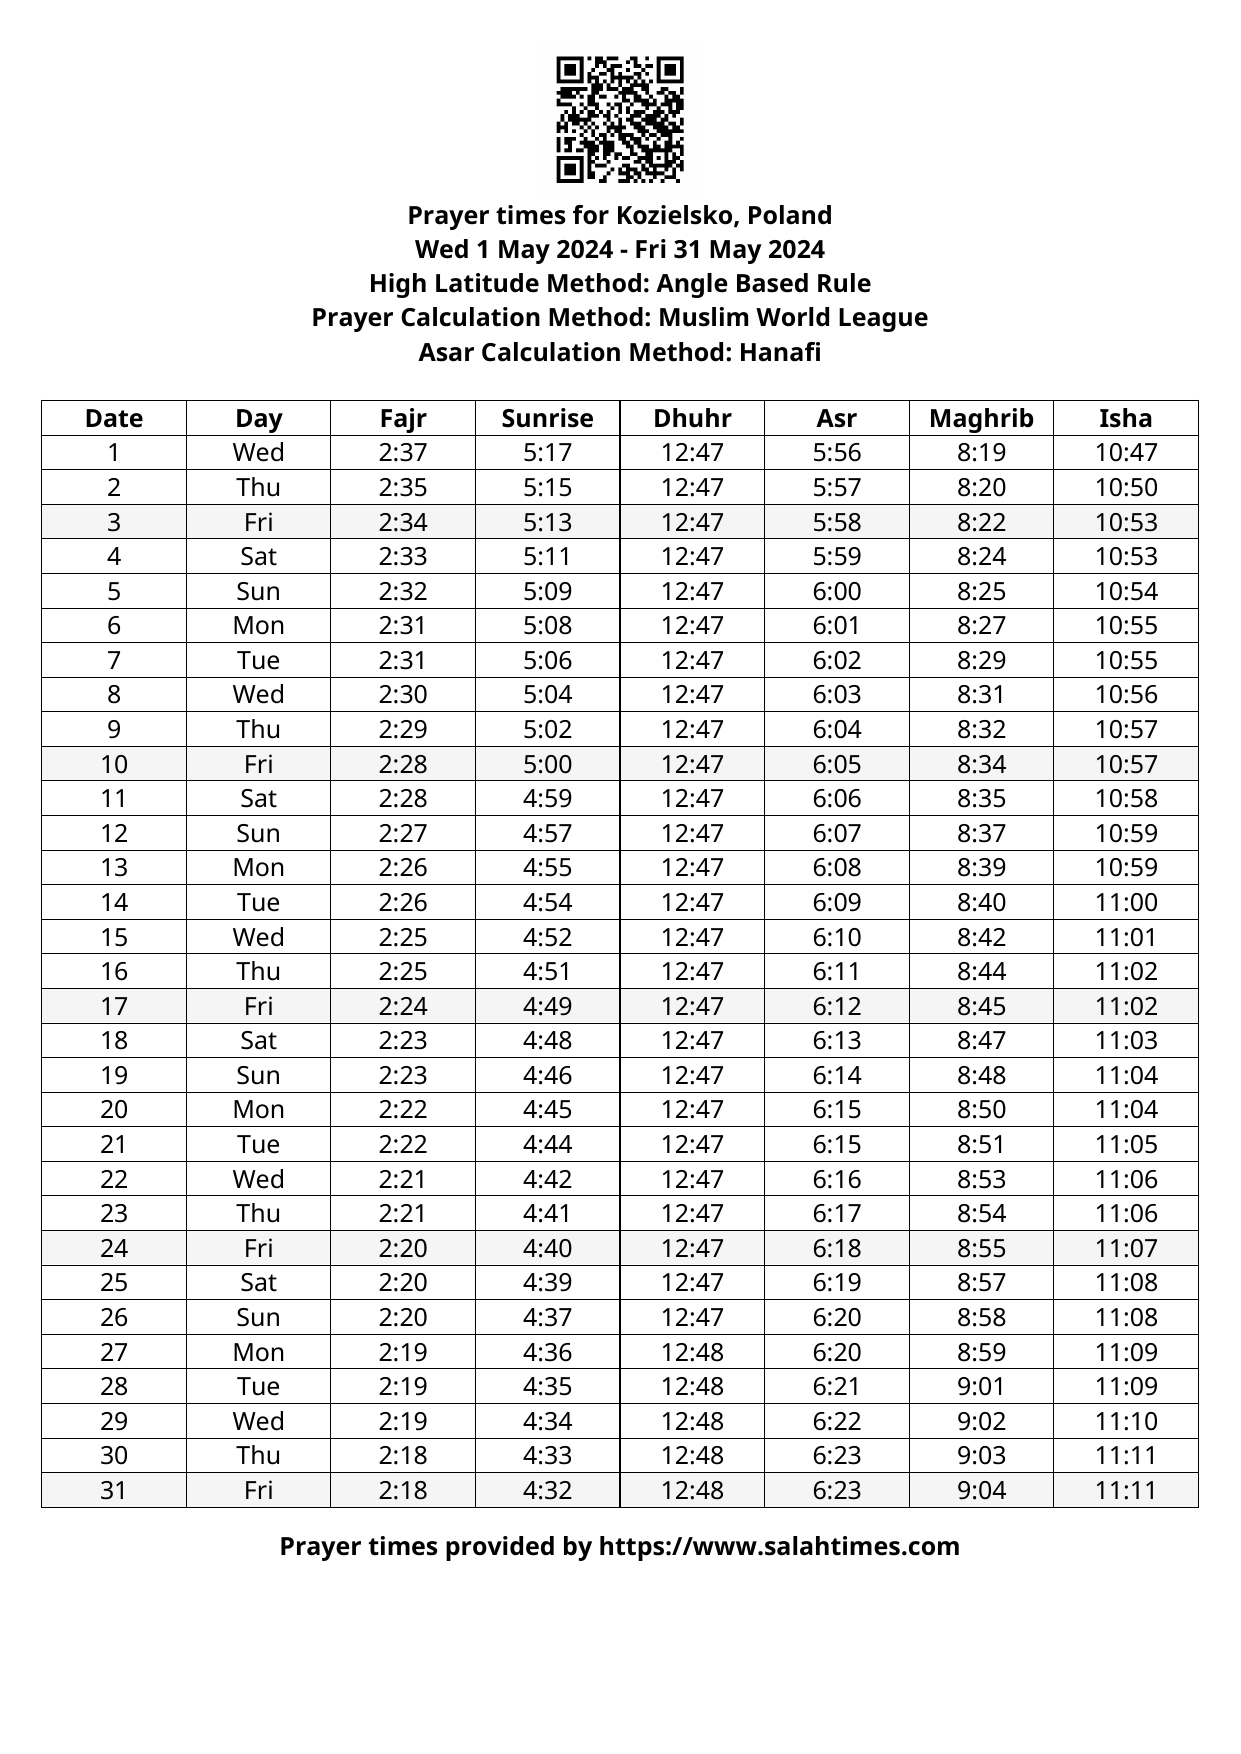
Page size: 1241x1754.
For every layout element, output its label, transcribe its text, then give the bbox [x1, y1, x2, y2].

table_cell 2:23 [331, 1024, 475, 1057]
table_cell 6 [42, 609, 186, 642]
table_cell 12:47 [621, 1196, 764, 1230]
table_cell 6:05 [765, 747, 909, 780]
table_cell 8:45 [910, 989, 1053, 1022]
table_cell 11:04 [1054, 1093, 1198, 1126]
table_cell 10:55 [1054, 609, 1198, 642]
table_cell 6:07 [765, 816, 909, 849]
table_cell 5:04 [476, 678, 619, 711]
table_cell 4 [42, 539, 186, 573]
table_cell 6:11 [765, 954, 909, 988]
table_cell 2:20 [331, 1266, 475, 1299]
table_cell 5:13 [476, 505, 619, 538]
table_cell 26 [42, 1300, 186, 1334]
table_cell 2:25 [331, 920, 475, 953]
table_cell 8:42 [910, 920, 1053, 953]
table_cell 23 [42, 1196, 186, 1230]
table_cell Thu [187, 1196, 330, 1230]
table_cell 24 [42, 1231, 186, 1264]
table_header Fajr [331, 401, 475, 434]
table_cell 22 [42, 1162, 186, 1195]
table_cell 6:18 [765, 1231, 909, 1264]
table_cell 2:19 [331, 1369, 475, 1403]
table_cell Fri [187, 747, 330, 780]
table_cell 12:48 [621, 1404, 764, 1437]
table_cell 2:32 [331, 574, 475, 607]
table_cell 18 [42, 1024, 186, 1057]
table_cell 4:35 [476, 1369, 619, 1403]
table_cell 12:47 [621, 505, 764, 538]
table_cell 8:53 [910, 1162, 1053, 1195]
table_cell 19 [42, 1058, 186, 1092]
table_cell 8:32 [910, 712, 1053, 746]
table_cell 9:02 [910, 1404, 1053, 1437]
table_cell 12:47 [621, 678, 764, 711]
table_cell Tue [187, 1369, 330, 1403]
table_cell 12:48 [621, 1439, 764, 1472]
table_header Sunrise [476, 401, 619, 434]
table_cell 2:31 [331, 643, 475, 677]
table_cell 10:59 [1054, 851, 1198, 884]
table_cell 12:47 [621, 1162, 764, 1195]
table_cell 8:48 [910, 1058, 1053, 1092]
table_cell 2:22 [331, 1127, 475, 1161]
table_cell 11:03 [1054, 1024, 1198, 1057]
table_cell Thu [187, 712, 330, 746]
table_cell 2:28 [331, 747, 475, 780]
table_cell 8:57 [910, 1266, 1053, 1299]
table_cell 2:33 [331, 539, 475, 573]
table_cell 6:01 [765, 609, 909, 642]
table_cell 11:02 [1054, 989, 1198, 1022]
table_cell 11:01 [1054, 920, 1198, 953]
table_cell Mon [187, 1335, 330, 1368]
table_cell 10:47 [1054, 436, 1198, 469]
table_cell 4:59 [476, 781, 619, 815]
table_cell 6:09 [765, 885, 909, 919]
table_cell 2:18 [331, 1473, 475, 1507]
table_cell 4:51 [476, 954, 619, 988]
table_cell 2:22 [331, 1093, 475, 1126]
table_cell 11:08 [1054, 1300, 1198, 1334]
table_cell 10:54 [1054, 574, 1198, 607]
table_cell 4:49 [476, 989, 619, 1022]
text Wed 1 May 2024 - Fri 31 May 2024 [42, 232, 1198, 266]
table_cell Wed [187, 678, 330, 711]
table_cell 11:02 [1054, 954, 1198, 988]
table_cell Sat [187, 539, 330, 573]
table_cell 2:19 [331, 1335, 475, 1368]
table_cell 4:32 [476, 1473, 619, 1507]
table_cell 12:48 [621, 1369, 764, 1403]
table_cell 3 [42, 505, 186, 538]
table_cell 5:08 [476, 609, 619, 642]
table_cell 2:21 [331, 1196, 475, 1230]
table_cell 6:06 [765, 781, 909, 815]
table_cell 8:22 [910, 505, 1053, 538]
table_cell 6:21 [765, 1369, 909, 1403]
table_cell 4:40 [476, 1231, 619, 1264]
text Prayer times provided by https://www.salahtimes.com [42, 1528, 1198, 1563]
table_cell 6:17 [765, 1196, 909, 1230]
table_cell 2:25 [331, 954, 475, 988]
table_cell 12:47 [621, 643, 764, 677]
table_cell 8:25 [910, 574, 1053, 607]
table_cell 8:24 [910, 539, 1053, 573]
table_cell Sat [187, 1024, 330, 1057]
table_cell 12:47 [621, 851, 764, 884]
table_cell Fri [187, 989, 330, 1022]
table_cell 12:47 [621, 436, 764, 469]
table_cell 25 [42, 1266, 186, 1299]
table_cell 5:59 [765, 539, 909, 573]
table_cell 8:31 [910, 678, 1053, 711]
table_cell 8:55 [910, 1231, 1053, 1264]
table_cell 4:44 [476, 1127, 619, 1161]
table_cell 6:19 [765, 1266, 909, 1299]
table_cell 11:05 [1054, 1127, 1198, 1161]
table_cell 6:23 [765, 1439, 909, 1472]
table_cell 2 [42, 470, 186, 504]
table_header Date [42, 401, 186, 434]
table_cell 4:55 [476, 851, 619, 884]
table_cell 2:28 [331, 781, 475, 815]
table_cell 17 [42, 989, 186, 1022]
table_cell 12:48 [621, 1473, 764, 1507]
table_cell 4:39 [476, 1266, 619, 1299]
table_cell 8:29 [910, 643, 1053, 677]
table_cell 6:20 [765, 1335, 909, 1368]
table_cell 8:20 [910, 470, 1053, 504]
table_cell 10:57 [1054, 747, 1198, 780]
table_cell 9:04 [910, 1473, 1053, 1507]
table_cell 7 [42, 643, 186, 677]
table_cell Tue [187, 643, 330, 677]
table_cell 10:55 [1054, 643, 1198, 677]
table_cell 6:08 [765, 851, 909, 884]
table_cell 12:47 [621, 885, 764, 919]
table_cell 11:09 [1054, 1369, 1198, 1403]
table_cell 2:24 [331, 989, 475, 1022]
table_header Isha [1054, 401, 1198, 434]
table_cell Sun [187, 574, 330, 607]
table_cell 14 [42, 885, 186, 919]
table_cell Wed [187, 1162, 330, 1195]
table_cell 6:15 [765, 1127, 909, 1161]
table_cell 8:47 [910, 1024, 1053, 1057]
table_cell Tue [187, 885, 330, 919]
table_cell 2:19 [331, 1404, 475, 1437]
table_cell Sat [187, 781, 330, 815]
table_cell Sun [187, 816, 330, 849]
table_cell 12:47 [621, 1231, 764, 1264]
table_header Dhuhr [621, 401, 764, 434]
table_cell 1 [42, 436, 186, 469]
table_cell 10:56 [1054, 678, 1198, 711]
table_header Asr [765, 401, 909, 434]
table_cell Thu [187, 1439, 330, 1472]
table_cell 4:57 [476, 816, 619, 849]
table_cell 2:18 [331, 1439, 475, 1472]
table_header Maghrib [910, 401, 1053, 434]
table_cell 12 [42, 816, 186, 849]
table_cell Thu [187, 470, 330, 504]
table_cell Mon [187, 1093, 330, 1126]
picture [542, 41, 699, 198]
table_cell 11:04 [1054, 1058, 1198, 1092]
table_cell 4:36 [476, 1335, 619, 1368]
table_cell 15 [42, 920, 186, 953]
table_cell 12:47 [621, 1300, 764, 1334]
table_cell 8:35 [910, 781, 1053, 815]
table_cell 4:46 [476, 1058, 619, 1092]
table_cell 2:34 [331, 505, 475, 538]
table_cell 4:41 [476, 1196, 619, 1230]
table_cell 8 [42, 678, 186, 711]
table_cell 4:42 [476, 1162, 619, 1195]
table_cell 13 [42, 851, 186, 884]
table_cell 4:45 [476, 1093, 619, 1126]
table_cell 8:37 [910, 816, 1053, 849]
table_cell 6:12 [765, 989, 909, 1022]
table_cell Thu [187, 954, 330, 988]
table_cell 12:47 [621, 920, 764, 953]
table_cell 2:29 [331, 712, 475, 746]
table_cell 8:40 [910, 885, 1053, 919]
table_cell 9 [42, 712, 186, 746]
text High Latitude Method: Angle Based Rule [42, 266, 1198, 300]
table_cell Sun [187, 1058, 330, 1092]
table_cell 6:13 [765, 1024, 909, 1057]
table_cell 2:31 [331, 609, 475, 642]
table_cell 5:00 [476, 747, 619, 780]
table_cell 5:56 [765, 436, 909, 469]
table_cell 10:58 [1054, 781, 1198, 815]
table_cell 2:20 [331, 1300, 475, 1334]
table_cell Wed [187, 1404, 330, 1437]
table_cell 6:02 [765, 643, 909, 677]
table_cell 11:11 [1054, 1473, 1198, 1507]
table_cell 11:07 [1054, 1231, 1198, 1264]
table_cell 5:02 [476, 712, 619, 746]
table_cell Mon [187, 851, 330, 884]
table_cell Tue [187, 1127, 330, 1161]
table_cell 12:47 [621, 781, 764, 815]
table_cell Fri [187, 505, 330, 538]
table_cell 8:54 [910, 1196, 1053, 1230]
table_cell 16 [42, 954, 186, 988]
table_cell 8:51 [910, 1127, 1053, 1161]
table_cell 9:03 [910, 1439, 1053, 1472]
table_cell 10:53 [1054, 539, 1198, 573]
table_cell Wed [187, 436, 330, 469]
table_cell Fri [187, 1473, 330, 1507]
table_cell 2:37 [331, 436, 475, 469]
table_cell 28 [42, 1369, 186, 1403]
table_cell 2:20 [331, 1231, 475, 1264]
table_cell 4:33 [476, 1439, 619, 1472]
table_cell 8:50 [910, 1093, 1053, 1126]
table_cell 12:47 [621, 1058, 764, 1092]
table_cell 2:27 [331, 816, 475, 849]
table_cell 12:47 [621, 539, 764, 573]
table_cell 4:54 [476, 885, 619, 919]
table_cell 12:47 [621, 1266, 764, 1299]
table_cell 5:17 [476, 436, 619, 469]
table_cell 5:58 [765, 505, 909, 538]
table_cell 12:47 [621, 989, 764, 1022]
table_cell 5:11 [476, 539, 619, 573]
table_cell 5:09 [476, 574, 619, 607]
text Prayer Calculation Method: Muslim World League [42, 300, 1198, 334]
table_cell Sun [187, 1300, 330, 1334]
table_cell 8:59 [910, 1335, 1053, 1368]
table_cell 6:14 [765, 1058, 909, 1092]
table_cell 29 [42, 1404, 186, 1437]
table_cell 6:00 [765, 574, 909, 607]
table_cell 12:47 [621, 816, 764, 849]
table_cell 4:37 [476, 1300, 619, 1334]
table_cell 27 [42, 1335, 186, 1368]
table_cell 10:53 [1054, 505, 1198, 538]
table_cell 8:44 [910, 954, 1053, 988]
table_cell 11:06 [1054, 1162, 1198, 1195]
table_cell 6:15 [765, 1093, 909, 1126]
table_cell 6:16 [765, 1162, 909, 1195]
table_cell 8:34 [910, 747, 1053, 780]
table_cell 12:47 [621, 747, 764, 780]
table_cell 11:09 [1054, 1335, 1198, 1368]
table_cell 5:06 [476, 643, 619, 677]
table_cell 6:03 [765, 678, 909, 711]
table_cell 4:48 [476, 1024, 619, 1057]
table_cell 6:20 [765, 1300, 909, 1334]
table_cell 2:26 [331, 885, 475, 919]
table_cell 12:47 [621, 609, 764, 642]
table_cell 12:48 [621, 1335, 764, 1368]
table_cell 4:52 [476, 920, 619, 953]
text Prayer times for Kozielsko, Poland [42, 198, 1198, 232]
table_header Day [187, 401, 330, 434]
table_cell 8:58 [910, 1300, 1053, 1334]
table_cell 11:10 [1054, 1404, 1198, 1437]
table_cell 12:47 [621, 712, 764, 746]
table_cell 11:06 [1054, 1196, 1198, 1230]
table_cell Wed [187, 920, 330, 953]
table_cell 6:04 [765, 712, 909, 746]
table_cell Mon [187, 609, 330, 642]
table_cell 10 [42, 747, 186, 780]
table_cell 9:01 [910, 1369, 1053, 1403]
table_cell Sat [187, 1266, 330, 1299]
table_cell 4:34 [476, 1404, 619, 1437]
table_cell 2:23 [331, 1058, 475, 1092]
table_cell 8:39 [910, 851, 1053, 884]
table_cell 31 [42, 1473, 186, 1507]
table_cell 20 [42, 1093, 186, 1126]
table_cell Fri [187, 1231, 330, 1264]
table_cell 21 [42, 1127, 186, 1161]
table_cell 10:57 [1054, 712, 1198, 746]
table_cell 11:11 [1054, 1439, 1198, 1472]
table_cell 12:47 [621, 1024, 764, 1057]
table_cell 11:08 [1054, 1266, 1198, 1299]
table_cell 2:21 [331, 1162, 475, 1195]
table_cell 12:47 [621, 1093, 764, 1126]
table_cell 2:30 [331, 678, 475, 711]
table_cell 2:26 [331, 851, 475, 884]
table_cell 11:00 [1054, 885, 1198, 919]
table_cell 12:47 [621, 574, 764, 607]
table_cell 30 [42, 1439, 186, 1472]
table_cell 12:47 [621, 1127, 764, 1161]
table_cell 6:22 [765, 1404, 909, 1437]
table_cell 11 [42, 781, 186, 815]
table_cell 5:15 [476, 470, 619, 504]
table_cell 5:57 [765, 470, 909, 504]
table_cell 6:23 [765, 1473, 909, 1507]
table_cell 12:47 [621, 954, 764, 988]
table_cell 5 [42, 574, 186, 607]
table_cell 12:47 [621, 470, 764, 504]
text Asar Calculation Method: Hanafi [42, 334, 1198, 368]
table_cell 8:27 [910, 609, 1053, 642]
table_cell 8:19 [910, 436, 1053, 469]
table_cell 6:10 [765, 920, 909, 953]
table_cell 10:59 [1054, 816, 1198, 849]
table_cell 10:50 [1054, 470, 1198, 504]
table_cell 2:35 [331, 470, 475, 504]
